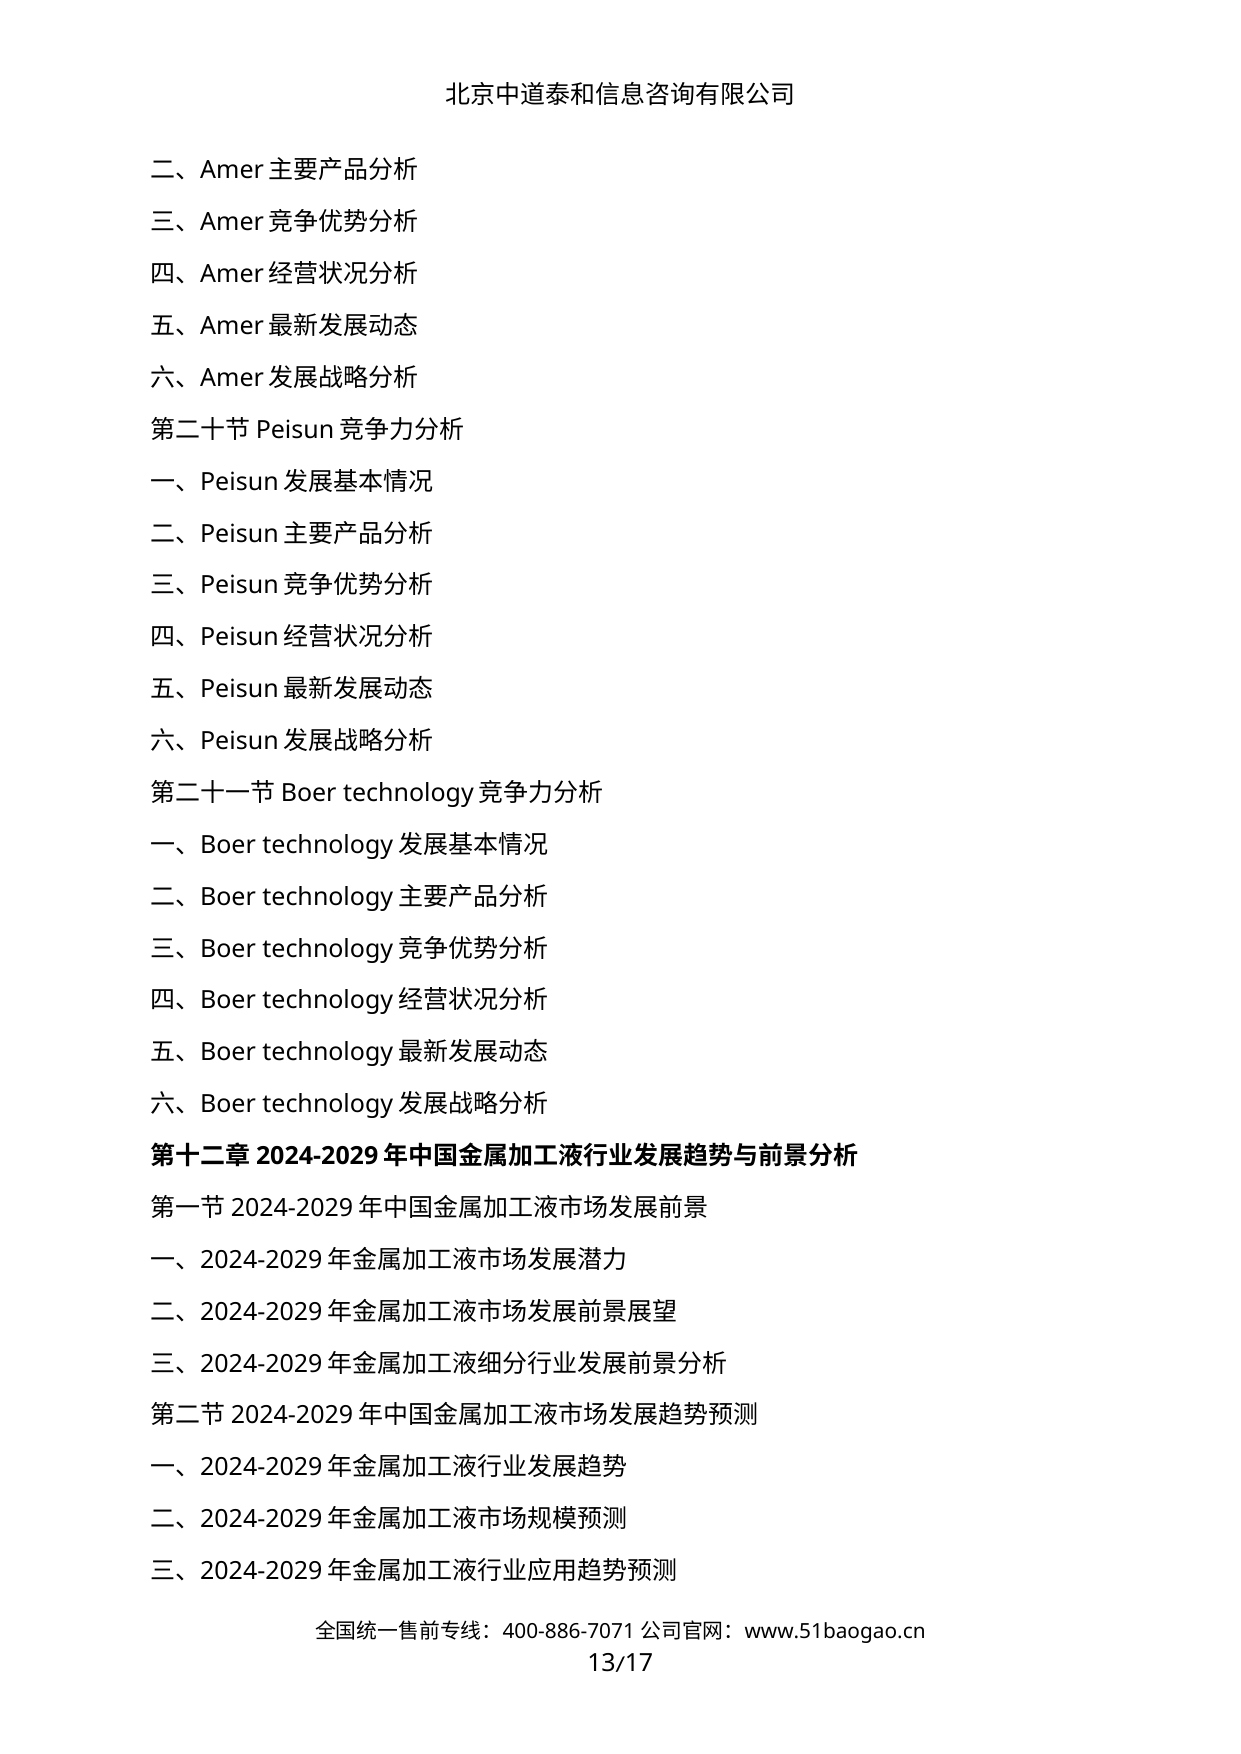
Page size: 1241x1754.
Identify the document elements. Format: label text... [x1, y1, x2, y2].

text 一、Peisun发展基本情况 [150, 461, 1090, 497]
text 六、Boer technology发展战略分析 [150, 1084, 1090, 1120]
text 二、2024-2029年金属加工液市场发展前景展望 [150, 1291, 1090, 1327]
text 三、Amer竞争优势分析 [150, 202, 1090, 238]
text 一、Boer technology发展基本情况 [150, 824, 1090, 861]
text 一、2024-2029年金属加工液行业发展趋势 [150, 1447, 1090, 1483]
text 二、Peisun主要产品分析 [150, 513, 1090, 549]
text 第一节 2024-2029年中国金属加工液市场发展前景 [150, 1187, 1090, 1224]
text 五、Boer technology最新发展动态 [150, 1032, 1090, 1068]
text 第二十节 Peisun竞争力分析 [150, 409, 1090, 446]
text 第十二章 2024-2029年中国金属加工液行业发展趋势与前景分析 [150, 1136, 1090, 1172]
text 第二十一节 Boer technology竞争力分析 [150, 772, 1090, 809]
text 三、Boer technology竞争优势分析 [150, 928, 1090, 964]
text 四、Peisun经营状况分析 [150, 617, 1090, 653]
text 五、Amer最新发展动态 [150, 306, 1090, 342]
text 六、Peisun发展战略分析 [150, 721, 1090, 757]
text 二、2024-2029年金属加工液市场规模预测 [150, 1499, 1090, 1535]
text 四、Amer经营状况分析 [150, 254, 1090, 290]
text 六、Amer发展战略分析 [150, 357, 1090, 394]
text 一、2024-2029年金属加工液市场发展潜力 [150, 1239, 1090, 1276]
text 三、2024-2029年金属加工液细分行业发展前景分析 [150, 1343, 1090, 1379]
text 五、Peisun最新发展动态 [150, 669, 1090, 705]
text 二、Amer主要产品分析 [150, 150, 1090, 186]
text 第二节 2024-2029年中国金属加工液市场发展趋势预测 [150, 1395, 1090, 1431]
text 三、2024-2029年金属加工液行业应用趋势预测 [150, 1551, 1090, 1587]
text 三、Peisun竞争优势分析 [150, 565, 1090, 601]
text 二、Boer technology主要产品分析 [150, 876, 1090, 912]
text 四、Boer technology经营状况分析 [150, 980, 1090, 1016]
